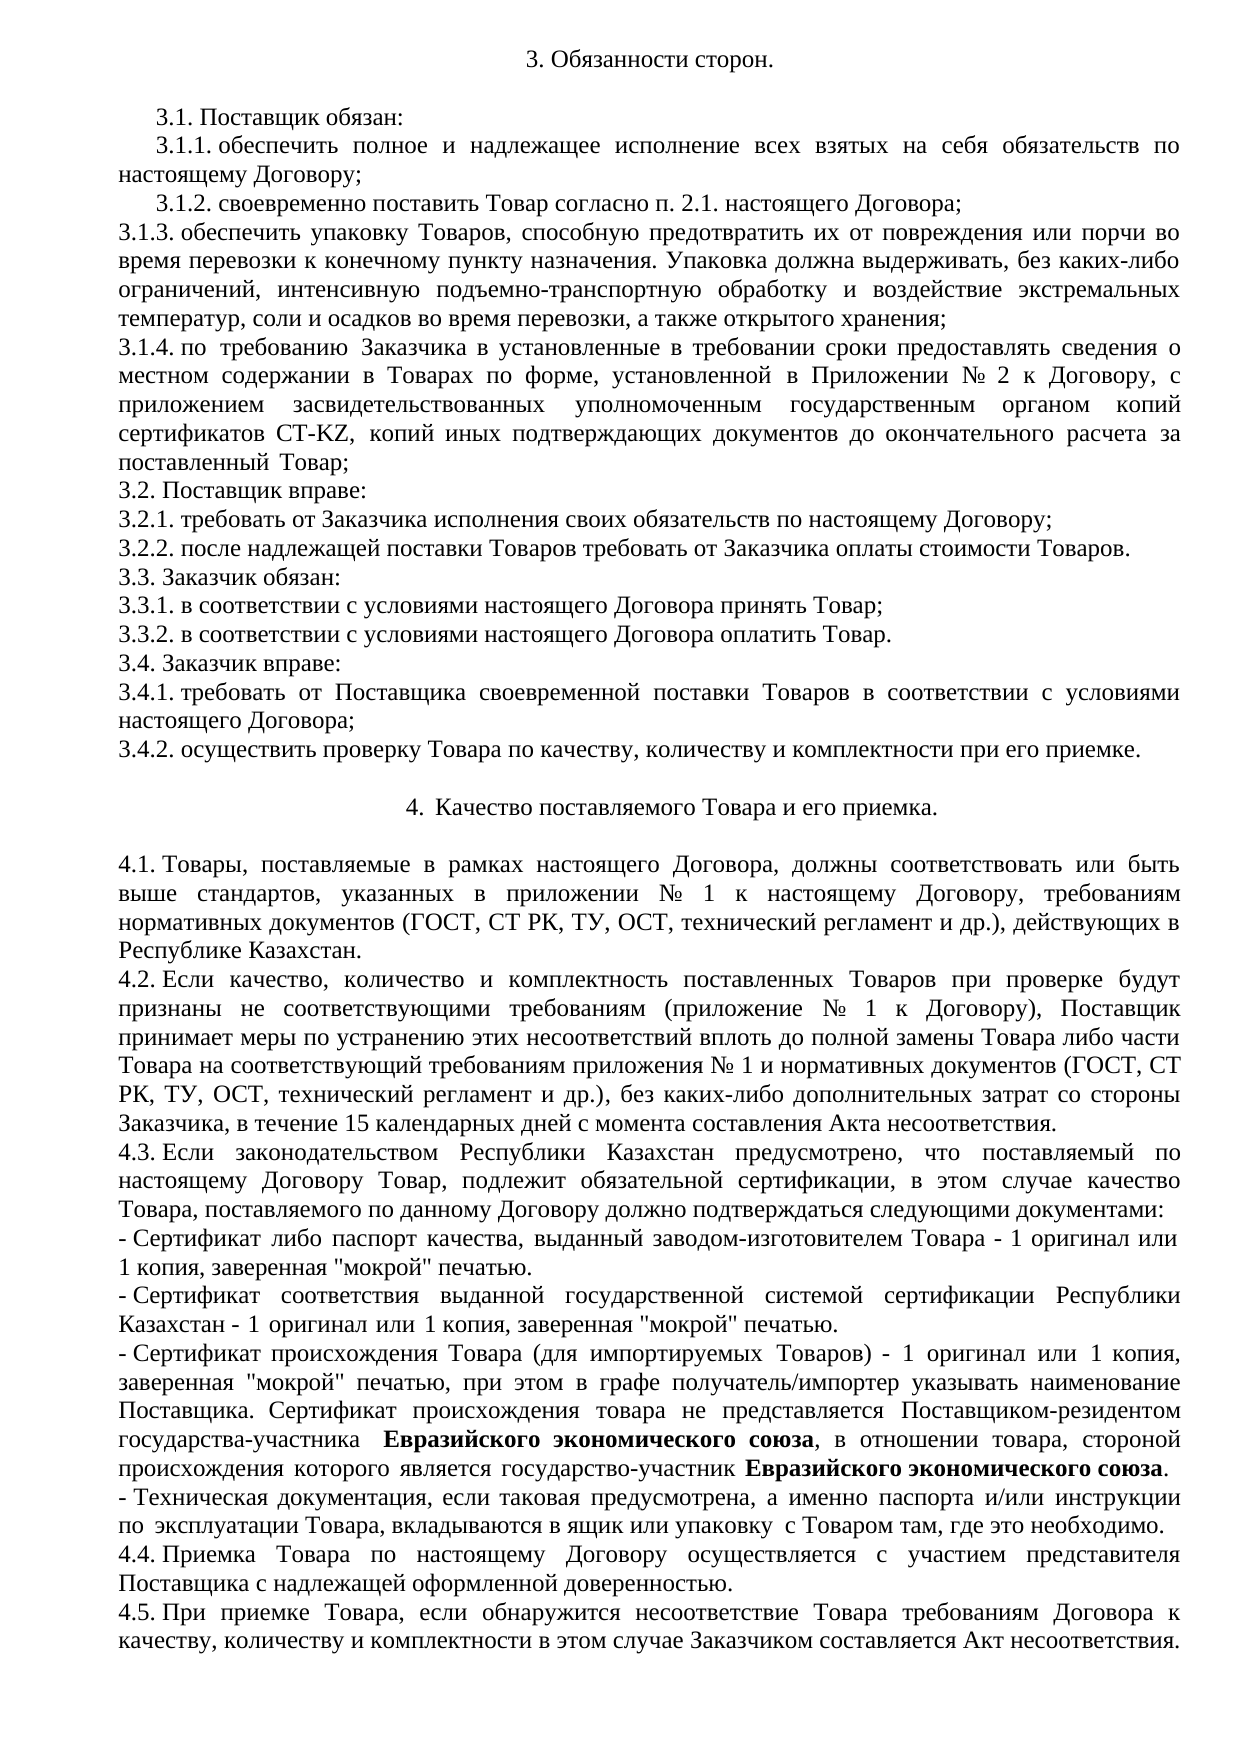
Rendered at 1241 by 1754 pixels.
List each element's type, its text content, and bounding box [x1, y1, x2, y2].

text 3.4.2. осуществить проверку Товара по качеству, количеству и комплектности при его приемке. [118, 734, 1181, 763]
text 3.4.1. требовать от Поставщика своевременной поставки Товаров в соответствии с условиями настоящего Договора; [118, 677, 1181, 734]
text 3.2.2. после надлежащей поставки Товаров требовать от Заказчика оплаты стоимости Товаров. [118, 533, 1181, 562]
text 3.2. Поставщик вправе: [118, 476, 1181, 504]
text 3.4. Заказчик вправе: [118, 648, 1181, 677]
text - Сертификат происхождения Товара (для импортируемых Товаров) - 1 оригинал или 1 копия, заверенная "мокрой" печатью, при этом в графе получатель/импортер указывать наименование Поставщика. Сертификат происхождения товара не представляется Поставщиком-резидентом государства-участника Евразийского экономического союза, в отношении товара, стороной происхождения которого является государство-участник Евразийского экономического союза. [118, 1338, 1181, 1482]
text 3.1.3. обеспечить упаковку Товаров, способную предотвратить их от повреждения или порчи во время перевозки к конечному пункту назначения. Упаковка должна выдерживать, без каких-либо ограничений, интенсивную подъемно-транспортную обработку и воздействие экстремальных температур, соли и осадков во время перевозки, а также открытого хранения; [118, 217, 1181, 332]
list 3.1.1. обеспечить полное и надлежащее исполнение всех взятых на себя обязательств по настоящему Договору; [118, 131, 1181, 188]
text - Техническая документация, если таковая предусмотрена, а именно паспорта и/или инструкции по эксплуатации Товара, вкладываются в ящик или упаковку с Товаром там, где это необходимо. [118, 1482, 1181, 1539]
text - Сертификат соответствия выданной государственной системой сертификации Республики Казахстан - 1 оригинал или 1 копия, заверенная "мокрой" печатью. [118, 1281, 1181, 1338]
text - Сертификат либо паспорт качества, выданный заводом-изготовителем Товара - 1 оригинал или 1 копия, заверенная "мокрой" печатью. [118, 1223, 1181, 1281]
text 3.1.4. по требованию Заказчика в установленные в требовании сроки предоставлять сведения о местном содержании в Товарах по форме, установленной в Приложении № 2 к Договору, с приложением засвидетельствованных уполномоченным государственным органом копий сертификатов СТ-KZ, копий иных подтверждающих документов до окончательного расчета за поставленный Товар; [118, 332, 1181, 476]
list 3.1.2. своевременно поставить Товар согласно п. 2.1. настоящего Договора; [118, 188, 1181, 217]
text 4.3. Если законодательством Республики Казахстан предусмотрено, что поставляемый по настоящему Договору Товар, подлежит обязательной сертификации, в этом случае качество Товара, поставляемого по данному Договору должно подтверждаться следующими документами: [118, 1137, 1181, 1223]
list 3.1. Поставщик обязан: [118, 102, 1181, 131]
text 3.3. Заказчик обязан: [118, 562, 1181, 591]
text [118, 1597, 1181, 1654]
text 4.1. Товары, поставляемые в рамках настоящего Договора, должны соответствовать или быть выше стандартов, указанных в приложении № 1 к настоящему Договору, требованиям нормативных документов (ГОСТ, СТ РК, ТУ, ОСТ, технический регламент и др.), действующих в Республике Казахстан. [118, 849, 1181, 964]
text 3.3.1. в соответствии с условиями настоящего Договора принять Товар; [118, 591, 1181, 619]
text 4.2. Если качество, количество и комплектность поставленных Товаров при проверке будут признаны не соответствующими требованиям (приложение № 1 к Договору), Поставщик принимает меры по устранению этих несоответствий вплоть до полной замены Товара либо части Товара на соответствующий требованиям приложения № 1 и нормативных документов (ГОСТ, СТ РК, ТУ, ОСТ, технический регламент и др.), без каких-либо дополнительных затрат со стороны Заказчика, в течение 15 календарных дней с момента составления Акта несоответствия. [118, 964, 1181, 1137]
list Качество поставляемого Товара и его приемка. [118, 792, 1181, 821]
text 3. Обязанности сторон. [118, 44, 1181, 73]
text 3.2.1. требовать от Заказчика исполнения своих обязательств по настоящему Договору; [118, 504, 1181, 533]
text 4.4. Приемка Товара по настоящему Договору осуществляется с участием представителя Поставщика с надлежащей оформленной доверенностью. [118, 1539, 1181, 1597]
text 3.3.2. в соответствии с условиями настоящего Договора оплатить Товар. [118, 619, 1181, 648]
